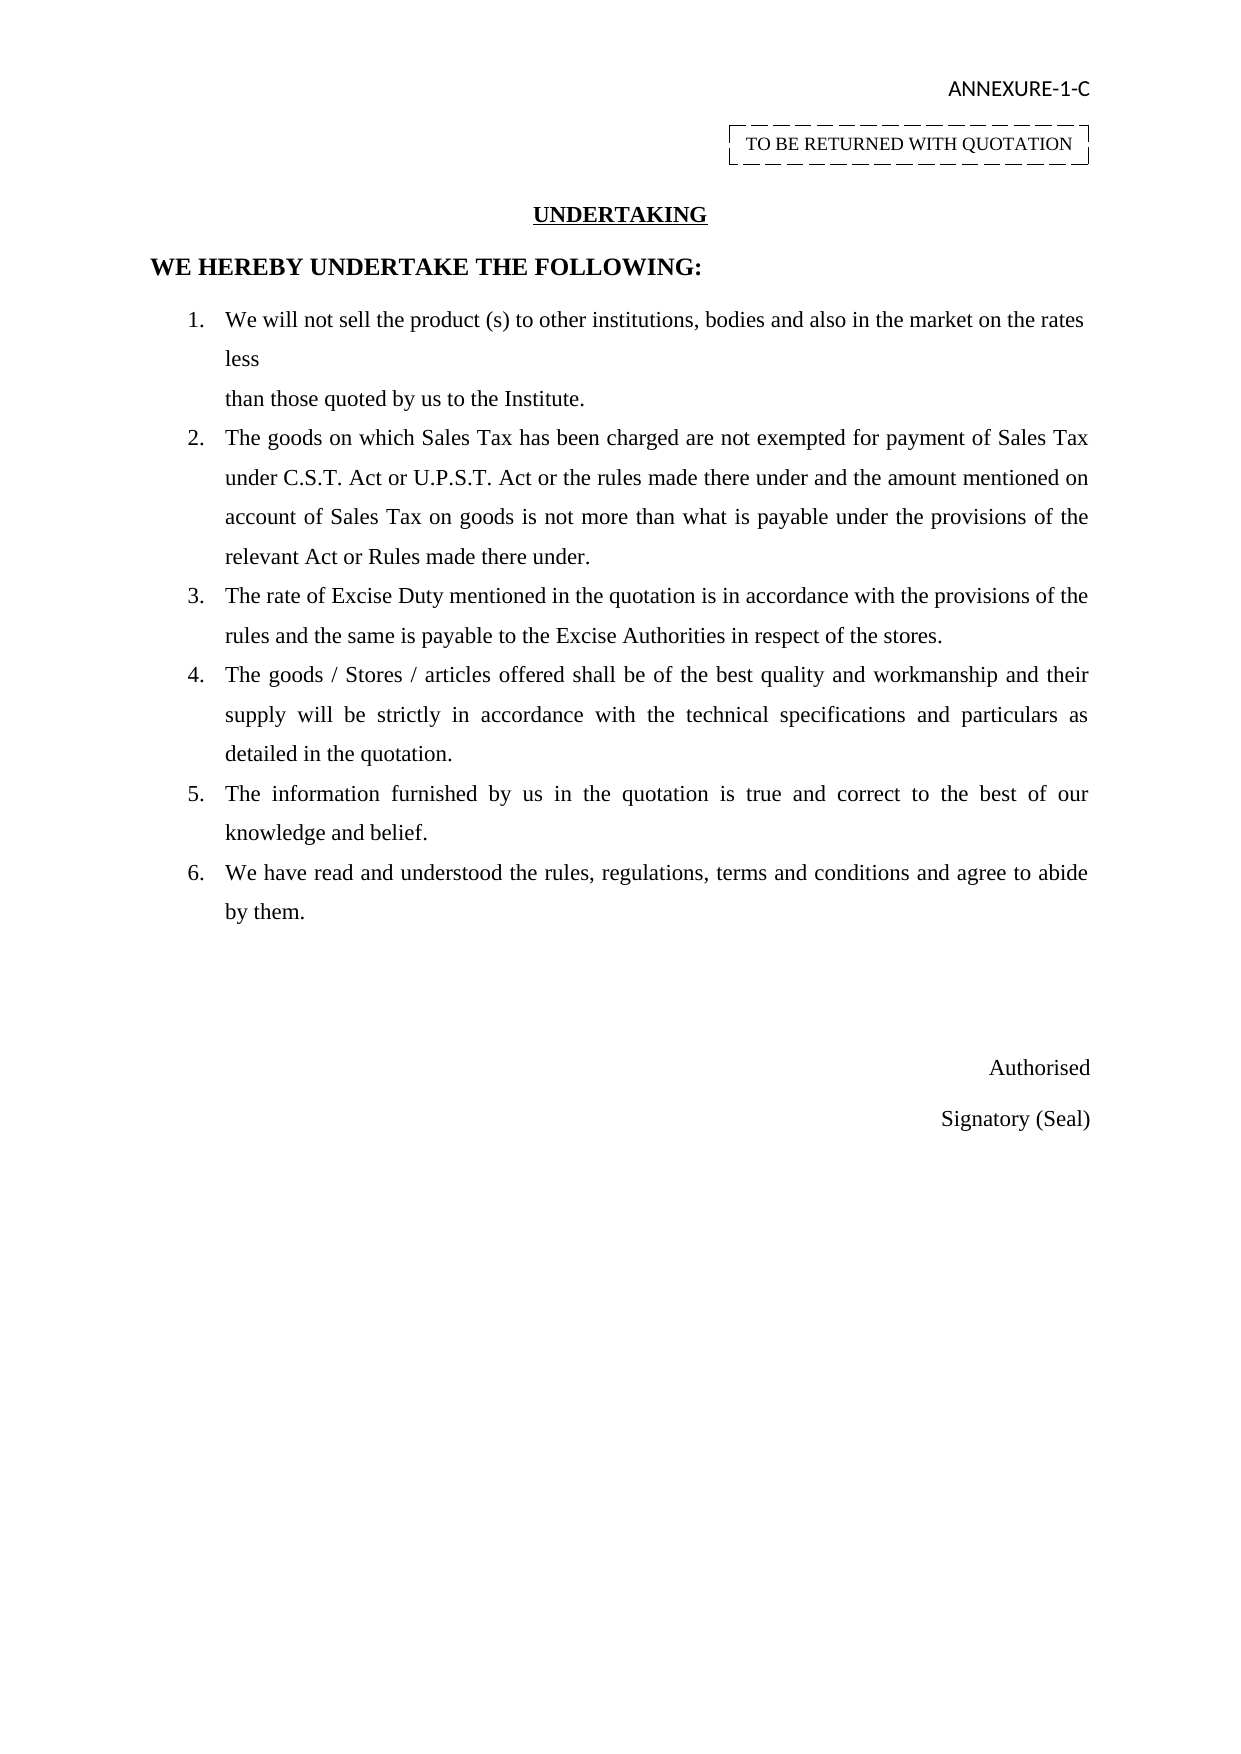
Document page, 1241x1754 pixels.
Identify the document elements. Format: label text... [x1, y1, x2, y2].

text UNDERTAKING [150, 201, 1090, 227]
list The goods / Stores / articles offered shall be of the best quality and workmanship and their supply will be strictly in accordance with the technical specifications and particulars as detailed in the quotation. [187, 661, 1090, 767]
list The goods on which Sales Tax has been charged are not exempted for payment of Sales Tax under C.S.T. Act or U.P.S.T. Act or the rules made there under and the amount mentioned on account of Sales Tax on goods is not more than what is payable under the provisions of the relevant Act or Rules made there under. [187, 424, 1090, 569]
list The information furnished by us in the quotation is true and correct to the best of our knowledge and belief. [187, 780, 1090, 846]
list We have read and understood the rules, regulations, terms and conditions and agree to abide by them. [187, 859, 1090, 924]
list The rate of Excise Duty mentioned in the quotation is in accordance with the provisions of the rules and the same is payable to the Excise Authorities in respect of the stores. [187, 582, 1090, 648]
list less [225, 345, 1090, 372]
list than those quoted by us to the Institute. [225, 385, 1090, 411]
text WE HEREBY UNDERTAKE THE FOLLOWING: [150, 252, 1090, 281]
text Signatory (Seal) [150, 1105, 1090, 1131]
list We will not sell the product (s) to other institutions, bodies and also in the market on the rates [187, 306, 1090, 332]
text Authorised [150, 1054, 1090, 1080]
